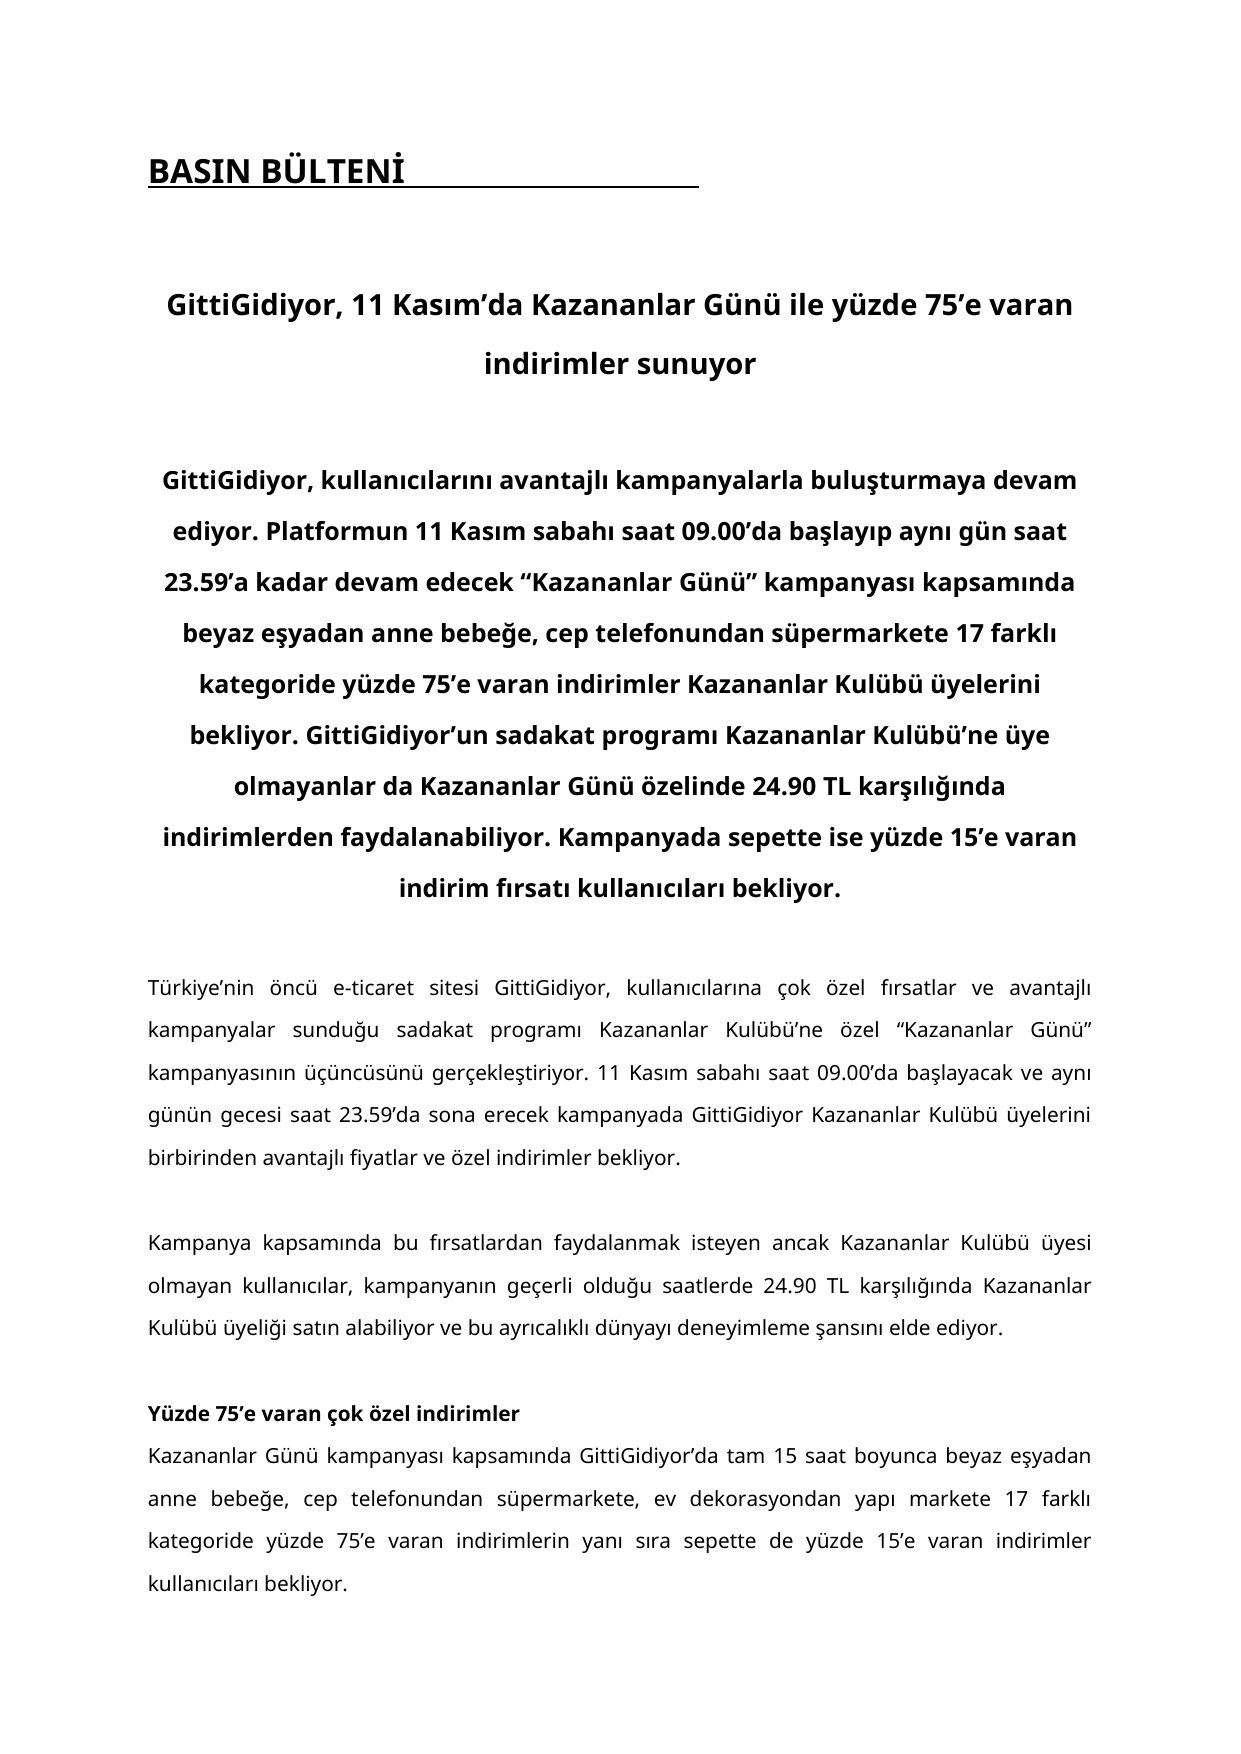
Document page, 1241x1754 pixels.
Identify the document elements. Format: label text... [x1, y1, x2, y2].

text Kampanya kapsamında bu fırsatlardan faydalanmak isteyen ancak Kazananlar Kulübü üyesi olmayan kullanıcılar, kampanyanın geçerli olduğu saatlerde 24.90 TL karşılığında Kazananlar Kulübü üyeliği satın alabiliyor ve bu ayrıcalıklı dünyayı deneyimleme şansını elde ediyor. [148, 1228, 1093, 1342]
text Kazananlar Günü kampanyası kapsamında GittiGidiyor’da tam 15 saat boyunca beyaz eşyadan anne bebeğe, cep telefonundan süpermarkete, ev dekorasyondan yapı markete 17 farklı kategoride yüzde 75’e varan indirimlerin yanı sıra sepette de yüzde 15’e varan indirimler kullanıcıları bekliyor. [148, 1441, 1093, 1598]
text Yüzde 75’e varan çok özel indirimler [148, 1399, 1093, 1427]
text GittiGidiyor, 11 Kasım’da Kazananlar Günü ile yüzde 75’e varan indirimler sunuyor [148, 284, 1093, 383]
text GittiGidiyor, kullanıcılarını avantajlı kampanyalarla buluşturmaya devam ediyor. Platformun 11 Kasım sabahı saat 09.00’da başlayıp aynı gün saat 23.59’a kadar devam edecek “Kazananlar Günü” kampanyası kapsamında beyaz eşyadan anne bebeğe, cep telefonundan süpermarkete 17 farklı kategoride yüzde 75’e varan indirimler Kazananlar Kulübü üyelerini bekliyor. GittiGidiyor’un sadakat programı Kazananlar Kulübü’ne üye olmayanlar da Kazananlar Günü özelinde 24.90 TL karşılığında indirimlerden faydalanabiliyor. Kampanyada sepette ise yüzde 15’e varan indirim fırsatı kullanıcıları bekliyor. [148, 462, 1093, 905]
text Türkiye’nin öncü e-ticaret sitesi GittiGidiyor, kullanıcılarına çok özel fırsatlar ve avantajlı kampanyalar sunduğu sadakat programı Kazananlar Kulübü’ne özel “Kazananlar Günü” kampanyasının üçüncüsünü gerçekleştiriyor. 11 Kasım sabahı saat 09.00’da başlayacak ve aynı günün gecesi saat 23.59’da sona erecek kampanyada GittiGidiyor Kazananlar Kulübü üyelerini birbirinden avantajlı fiyatlar ve özel indirimler bekliyor. [148, 973, 1093, 1172]
text BASIN BÜLTENİ [148, 148, 1093, 193]
